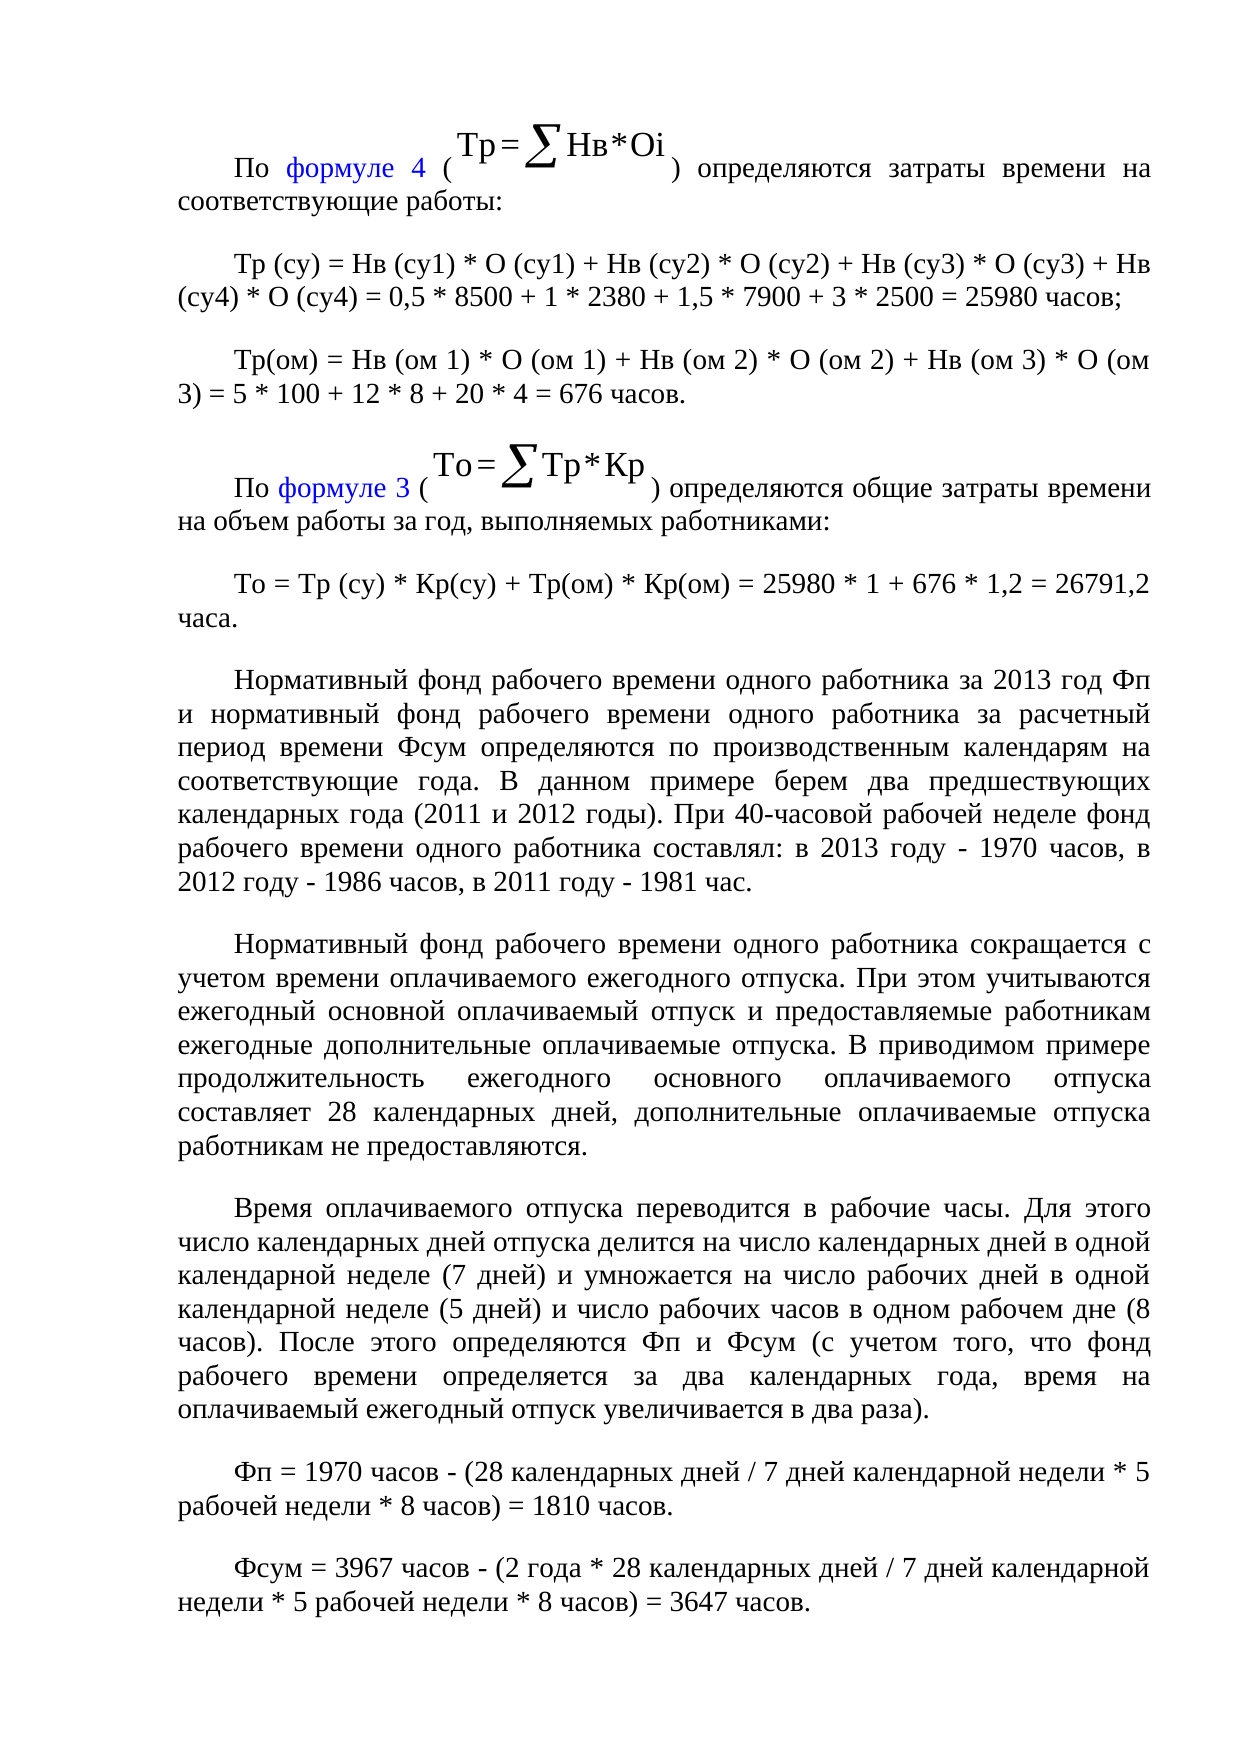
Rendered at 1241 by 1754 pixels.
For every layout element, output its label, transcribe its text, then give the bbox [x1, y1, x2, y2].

text Тр (су) = Нв (су1) * О (су1) + Нв (су2) * О (су2) + Нв (су3) * О (су3) + Нв (су4) * О (су4) = 0,5 * 8500 + 1 * 2380 + 1,5 * 7900 + 3 * 2500 = 25980 часов; [177, 246, 1152, 313]
text Нормативный фонд рабочего времени одного работника за 2013 год Фп и нормативный фонд рабочего времени одного работника за расчетный период времени Фсум определяются по производственным календарям на соответствующие года. В данном примере берем два предшествующих календарных года (2011 и 2012 годы). При 40-часовой рабочей неделе фонд рабочего времени одного работника составлял: в 2013 году - 1970 часов, в 2012 году - 1986 часов, в 2011 году - 1981 час. [177, 662, 1152, 897]
text Время оплачиваемого отпуска переводится в рабочие часы. Для этого число календарных дней отпуска делится на число календарных дней в одной календарной неделе (7 дней) и умножается на число рабочих дней в одной календарной неделе (5 дней) и число рабочих часов в одном рабочем дне (8 часов). После этого определяются Фп и Фсум (с учетом того, что фонд рабочего времени определяется за два календарных года, время на оплачиваемый ежегодный отпуск увеличивается в два раза). [177, 1190, 1152, 1425]
text Нормативный фонд рабочего времени одного работника сокращается с учетом времени оплачиваемого ежегодного отпуска. При этом учитываются ежегодный основной оплачиваемый отпуск и предоставляемые работникам ежегодные дополнительные оплачиваемые отпуска. В приводимом примере продолжительность ежегодного основного оплачиваемого отпуска составляет 28 календарных дней, дополнительные оплачиваемые отпуска работникам не предоставляются. [177, 926, 1152, 1161]
text Тр(ом) = Нв (ом 1) * О (ом 1) + Нв (ом 2) * О (ом 2) + Нв (ом 3) * О (ом 3) = 5 * 100 + 12 * 8 + 20 * 4 = 676 часов. [177, 342, 1152, 409]
text То = Тр (су) * Кр(су) + Тр(ом) * Кр(ом) = 25980 * 1 + 676 * 1,2 = 26791,2 часа. [177, 566, 1152, 633]
text Фп = 1970 часов - (28 календарных дней / 7 дней календарной недели * 5 рабочей недели * 8 часов) = 1810 часов. [177, 1454, 1152, 1521]
text По формуле 4 () определяются затраты времени на соответствующие работы: [177, 118, 1152, 217]
text По формуле 3 () определяются общие затраты времени на объем работы за год, выполняемых работниками: [177, 438, 1152, 537]
text Фсум = 3967 часов - (2 года * 28 календарных дней / 7 дней календарной недели * 5 рабочей недели * 8 часов) = 3647 часов. [177, 1551, 1152, 1618]
